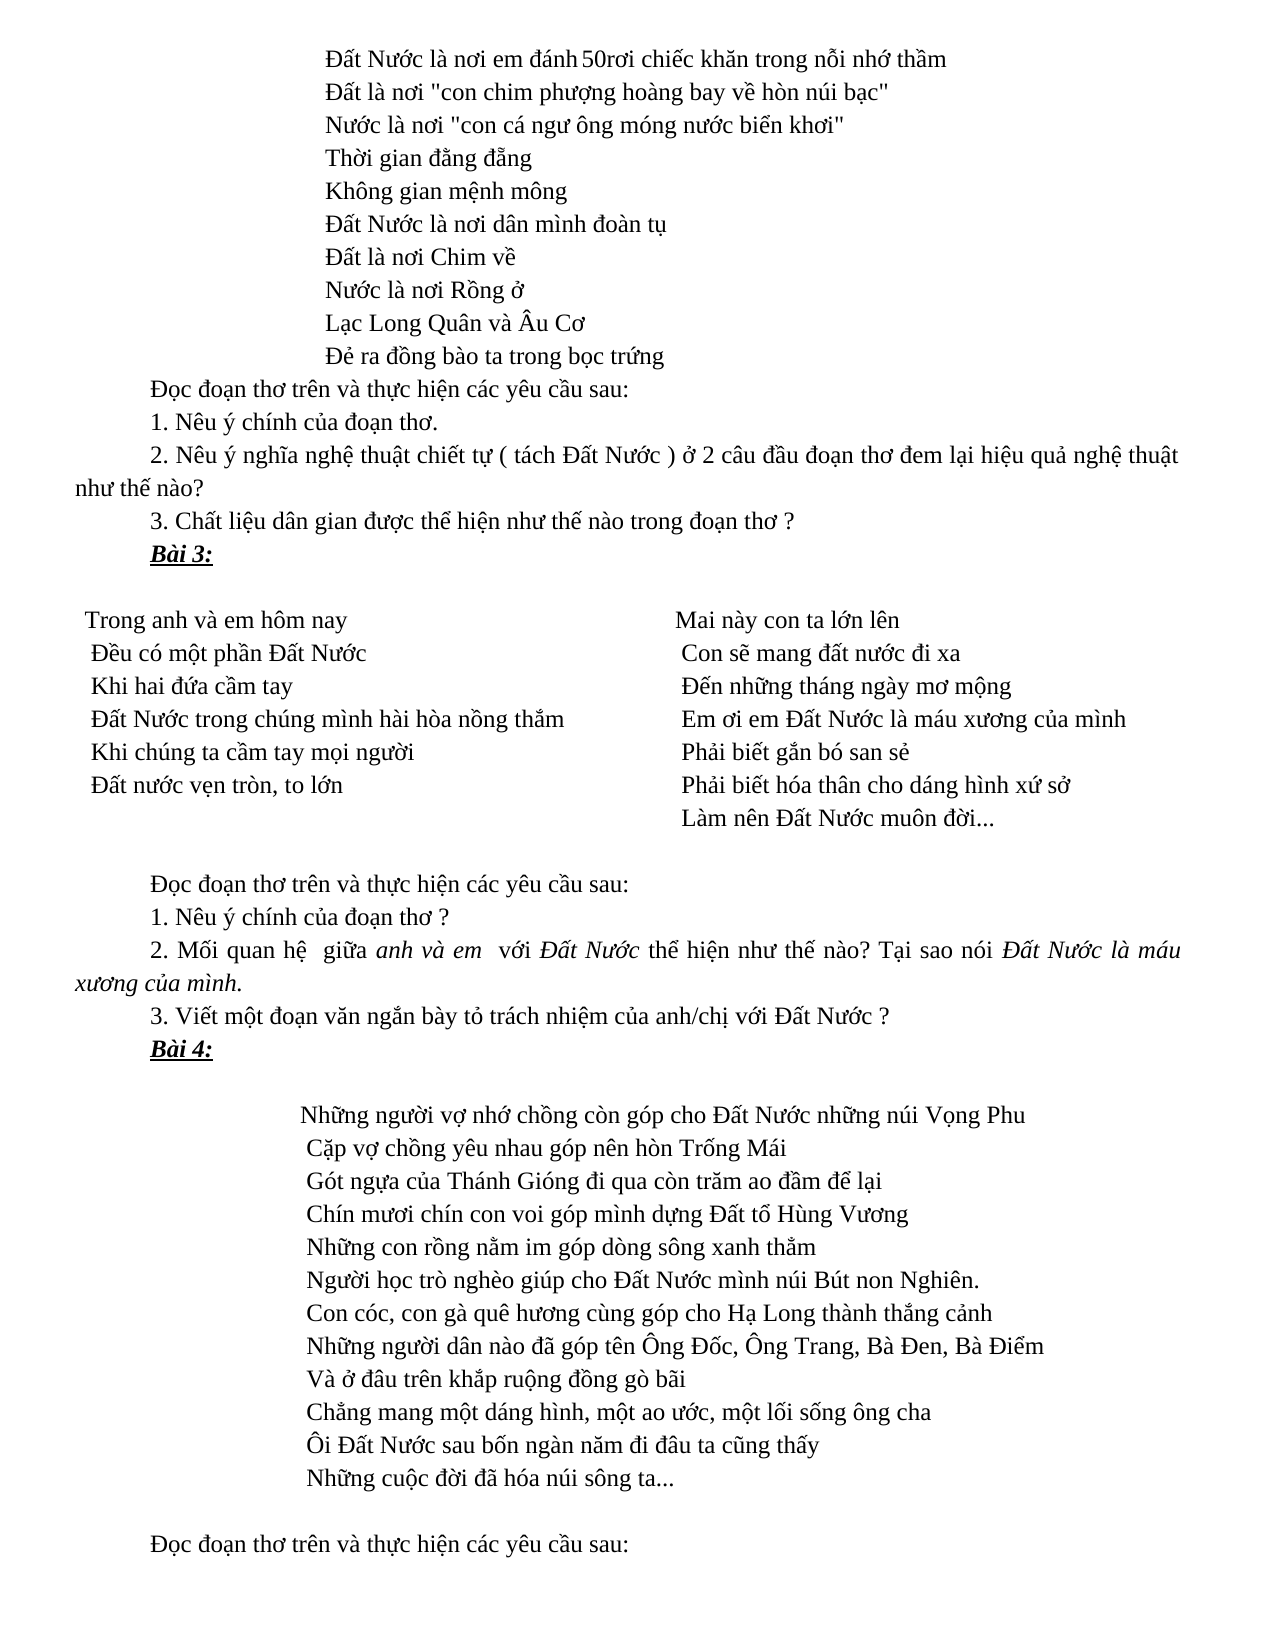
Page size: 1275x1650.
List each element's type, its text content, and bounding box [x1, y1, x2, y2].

text Đọc đoạn thơ trên và thực hiện các yêu cầu sau: [75, 1529, 1181, 1557]
text 3. Viết một đoạn văn ngắn bày tỏ trách nhiệm của anh/chị với Đất Nước ? [75, 1001, 1181, 1030]
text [319, 44, 1181, 370]
text 3. Chất liệu dân gian được thể hiện như thế nào trong đoạn thơ ? [75, 506, 1181, 535]
text Đọc đoạn thơ trên và thực hiện các yêu cầu sau: [75, 374, 1181, 403]
text 2. Mối quan hệ giữa anh và em với Đất Nước thể hiện như thế nào? Tại sao nói Đất Nước là máu xương của mình. [75, 935, 1181, 997]
text Mai này con ta lớn lên Con sẽ mang đất nước đi xa Đến những tháng ngày mơ mộng Em ơi em Đất Nước là máu xương của mình Phải biết gắn bó san sẻ Phải biết hóa thân cho dáng hình xứ sở Làm nên Đất Nước muôn đời... [675, 605, 1181, 864]
text 2. Nêu ý nghĩa nghệ thuật chiết tự ( tách Đất Nước ) ở 2 câu đầu đoạn thơ đem lại hiệu quả nghệ thuật như thế nào? [75, 440, 1181, 502]
text Đọc đoạn thơ trên và thực hiện các yêu cầu sau: [75, 869, 1181, 898]
text Những người vợ nhớ chồng còn góp cho Đất Nước những núi Vọng Phu Cặp vợ chồng yêu nhau góp nên hòn Trống Mái Gót ngựa của Thánh Gióng đi qua còn trăm ao đầm để lại Chín mươi chín con voi góp mình dựng Đất tổ Hùng Vương Những con rồng nằm im góp dòng sông xanh thẳm Người học trò nghèo giúp cho Đất Nước mình núi Bút non Nghiên. Con cóc, con gà quê hương cùng góp cho Hạ Long thành thắng cảnh Những người dân nào đã góp tên Ông Đốc, Ông Trang, Bà Đen, Bà Điểm Và ở đâu trên khắp ruộng đồng gò bãi Chẳng mang một dáng hình, một ao ước, một lối sống ông cha Ôi Đất Nước sau bốn ngàn năm đi đâu ta cũng thấy Những cuộc đời đã hóa núi sông ta... [300, 1100, 1181, 1524]
text Bài 4: [75, 1034, 1181, 1063]
text 1. Nêu ý chính của đoạn thơ ? [75, 902, 1181, 931]
text 1. Nêu ý chính của đoạn thơ. [75, 407, 1181, 436]
text Bài 3: [75, 539, 1181, 568]
text Trong anh và em hôm nay Đều có một phần Đất Nước Khi hai đứa cầm tay Đất Nước trong chúng mình hài hòa nồng thắm Khi chúng ta cầm tay mọi người Đất nước vẹn tròn, to lớn [84, 605, 591, 865]
